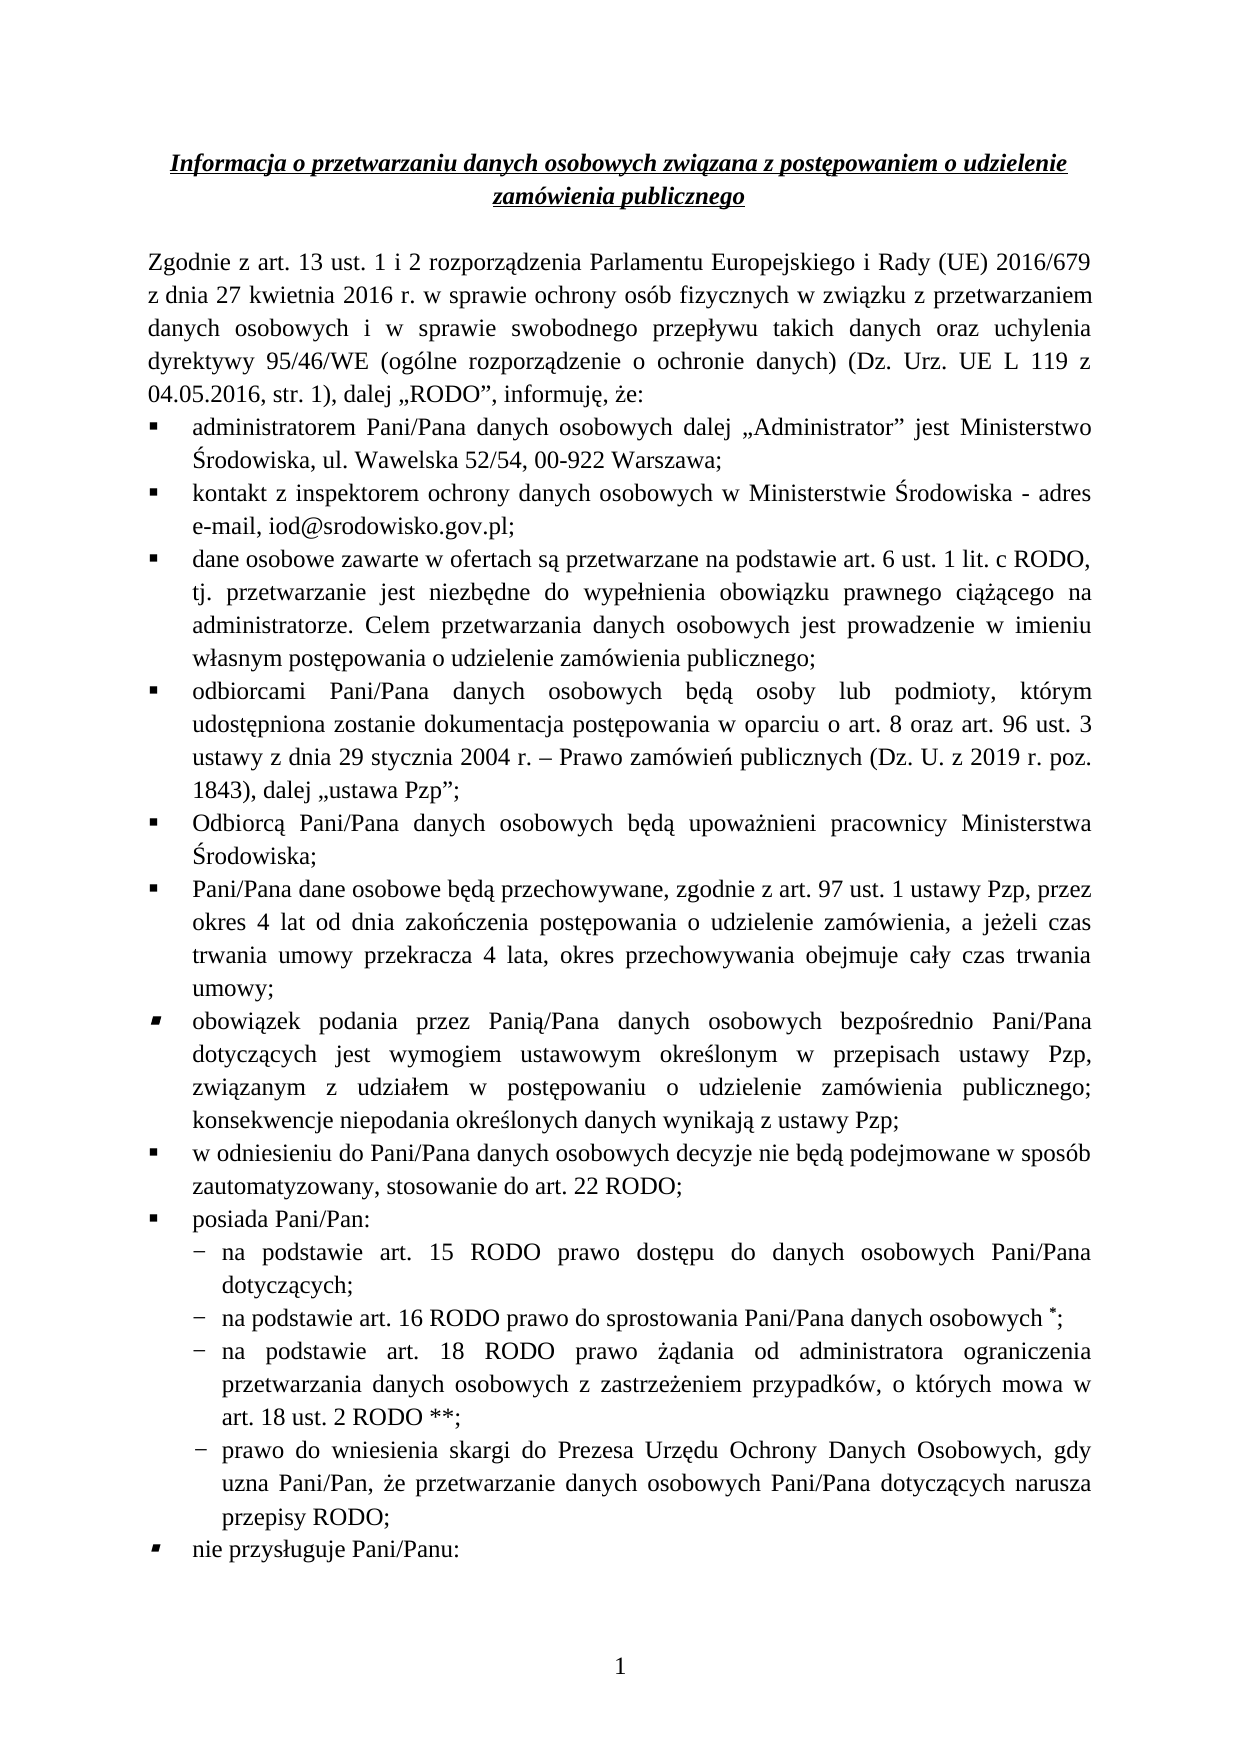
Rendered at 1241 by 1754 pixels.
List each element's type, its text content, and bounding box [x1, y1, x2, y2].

list nie przysługuje Pani/Panu: [148, 1534, 1092, 1563]
list Pani/Pana dane osobowe będą przechowywane, zgodnie z art. 97 ust. 1 ustawy Pzp, przez okres 4 lat od dnia zakończenia postępowania o udzielenie zamówienia, a jeżeli czas trwania umowy przekracza 4 lata, okres przechowywania obejmuje cały czas trwania umowy; [148, 874, 1092, 1002]
list na podstawie art. 15 RODO prawo dostępu do danych osobowych Pani/Pana dotyczących; [192, 1237, 1092, 1299]
list kontakt z inspektorem ochrony danych osobowych w Ministerstwie Środowiska - adres e-mail, iod@srodowisko.gov.pl; [148, 478, 1092, 540]
list obowiązek podania przez Panią/Pana danych osobowych bezpośrednio Pani/Pana dotyczących jest wymogiem ustawowym określonym w przepisach ustawy Pzp, związanym z udziałem w postępowaniu o udzielenie zamówienia publicznego; konsekwencje niepodania określonych danych wynikają z ustawy Pzp; [148, 1006, 1092, 1134]
list w odniesieniu do Pani/Pana danych osobowych decyzje nie będą podejmowane w sposób zautomatyzowany, stosowanie do art. 22 RODO; [148, 1138, 1092, 1200]
text Zgodnie z art. 13 ust. 1 i 2 rozporządzenia Parlamentu Europejskiego i Rady (UE) 2016/679 z dnia 27 kwietnia 2016 r. w sprawie ochrony osób fizycznych w związku z przetwarzaniem danych osobowych i w sprawie swobodnego przepływu takich danych oraz uchylenia dyrektywy 95/46/WE (ogólne rozporządzenie o ochronie danych) (Dz. Urz. UE L 119 z 04.05.2016, str. 1), dalej „RODO”, informuję, że: [148, 247, 1092, 408]
list prawo do wniesienia skargi do Prezesa Urzędu Ochrony Danych Osobowych, gdy uzna Pani/Pan, że przetwarzanie danych osobowych Pani/Pana dotyczących narusza przepisy RODO; [192, 1436, 1092, 1530]
list administratorem Pani/Pana danych osobowych dalej „Administrator” jest Ministerstwo Środowiska, ul. Wawelska 52/54, 00-922 Warszawa; [148, 412, 1092, 474]
list posiada Pani/Pan: [148, 1204, 1092, 1233]
list odbiorcami Pani/Pana danych osobowych będą osoby lub podmioty, którym udostępniona zostanie dokumentacja postępowania w oparciu o art. 8 oraz art. 96 ust. 3 ustawy z dnia 29 stycznia 2004 r. – Prawo zamówień publicznych (Dz. U. z 2019 r. poz. 1843), dalej „ustawa Pzp”; [148, 676, 1092, 804]
list dane osobowe zawarte w ofertach są przetwarzane na podstawie art. 6 ust. 1 lit. c RODO, tj. przetwarzanie jest niezbędne do wypełnienia obowiązku prawnego ciążącego na administratorze. Celem przetwarzania danych osobowych jest prowadzenie w imieniu własnym postępowania o udzielenie zamówienia publicznego; [148, 544, 1092, 672]
list na podstawie art. 16 RODO prawo do sprostowania Pani/Pana danych osobowych *; [192, 1303, 1092, 1332]
list na podstawie art. 18 RODO prawo żądania od administratora ograniczenia przetwarzania danych osobowych z zastrzeżeniem przypadków, o których mowa w art. 18 ust. 2 RODO **; [192, 1336, 1092, 1431]
list Odbiorcą Pani/Pana danych osobowych będą upoważnieni pracownicy Ministerstwa Środowiska; [148, 808, 1092, 870]
text Informacja o przetwarzaniu danych osobowych związana z postępowaniem o udzielenie zamówienia publicznego [148, 148, 1092, 209]
